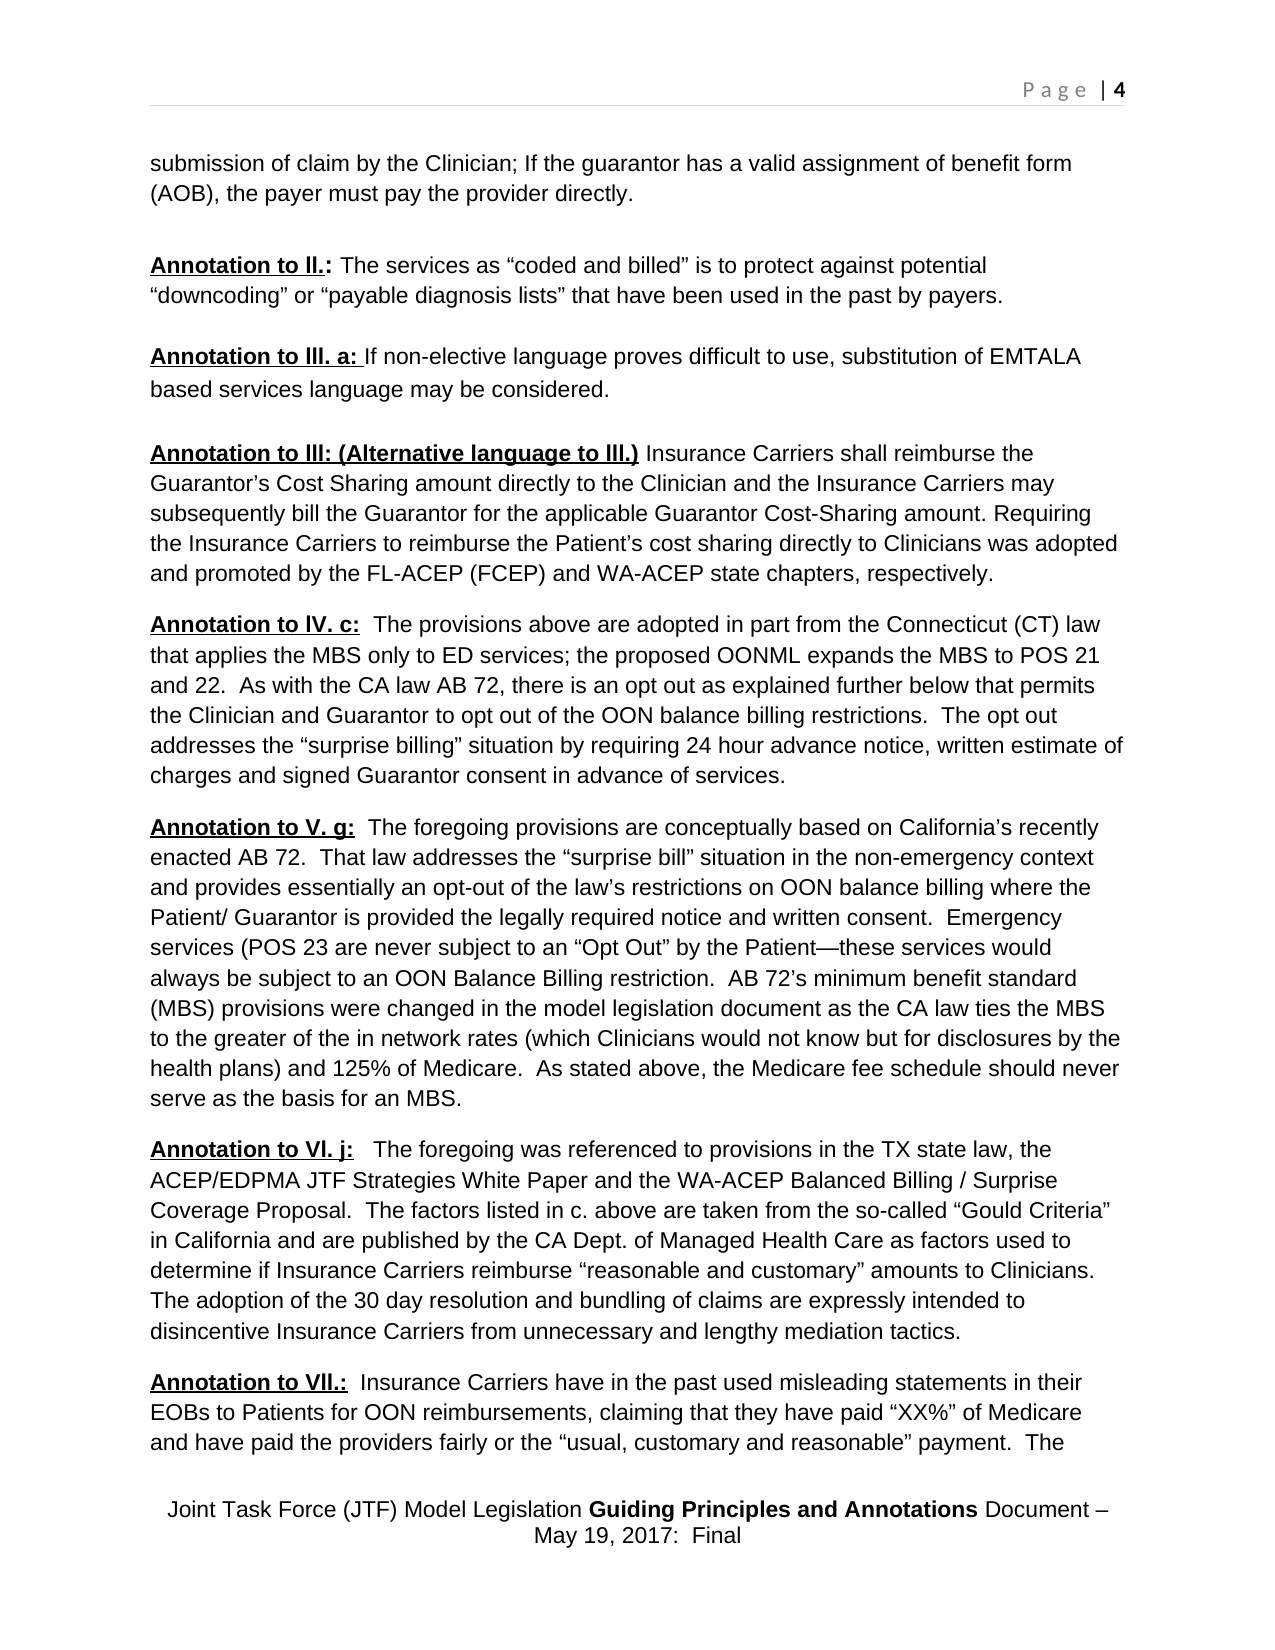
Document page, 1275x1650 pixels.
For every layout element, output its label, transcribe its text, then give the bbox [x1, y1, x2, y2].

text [150, 150, 1125, 207]
text Annotation to lV. c: The provisions above are adopted in part from the Connecticut (CT) law that applies the MBS only to ED services; the proposed OONML expands the MBS to POS 21 and 22. As with the CA law AB 72, there is an opt out as explained further below that permits the Clinician and Guarantor to opt out of the OON balance billing restrictions. The opt out addresses the “surprise billing” situation by requiring 24 hour advance notice, written estimate of charges and signed Guarantor consent in advance of services. [150, 611, 1125, 789]
text Annotation to lll: (Alternative language to lll.) Insurance Carriers shall reimburse the Guarantor’s Cost Sharing amount directly to the Clinician and the Insurance Carriers may subsequently bill the Guarantor for the applicable Guarantor Cost-Sharing amount. Requiring the Insurance Carriers to reimburse the Patient’s cost sharing directly to Clinicians was adopted and promoted by the FL-ACEP (FCEP) and WA-ACEP state chapters, respectively. [150, 439, 1125, 587]
text Annotation to ll.: The services as “coded and billed” is to protect against potential “downcoding” or “payable diagnosis lists” that have been used in the past by payers. [150, 250, 1125, 309]
text Annotation to V. g: The foregoing provisions are conceptually based on California’s recently enacted AB 72. That law addresses the “surprise bill” situation in the non-emergency context and provides essentially an opt-out of the law’s restrictions on OON balance billing where the Patient/ Guarantor is provided the legally required notice and written consent. Emergency services (POS 23 are never subject to an “Opt Out” by the Patient—these services would always be subject to an OON Balance Billing restriction. AB 72’s minimum benefit standard (MBS) provisions were changed in the model legislation document as the CA law ties the MBS to the greater of the in network rates (which Clinicians would not know but for disclosures by the health plans) and 125% of Medicare. As stated above, the Medicare fee schedule should never serve as the basis for an MBS. [150, 813, 1125, 1112]
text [150, 1369, 1125, 1456]
text Annotation to lll. a: If non-elective language proves difficult to use, substitution of EMTALA based services language may be considered. [150, 343, 1125, 402]
text Annotation to Vl. j: The foregoing was referenced to provisions in the TX state law, the ACEP/EDPMA JTF Strategies White Paper and the WA-ACEP Balanced Billing / Surprise Coverage Proposal. The factors listed in c. above are taken from the so-called “Gould Criteria” in California and are published by the CA Dept. of Managed Health Care as factors used to determine if Insurance Carriers reimburse “reasonable and customary” amounts to Clinicians. The adoption of the 30 day resolution and bundling of claims are expressly intended to disincentive Insurance Carriers from unnecessary and lengthy mediation tactics. [150, 1136, 1125, 1344]
